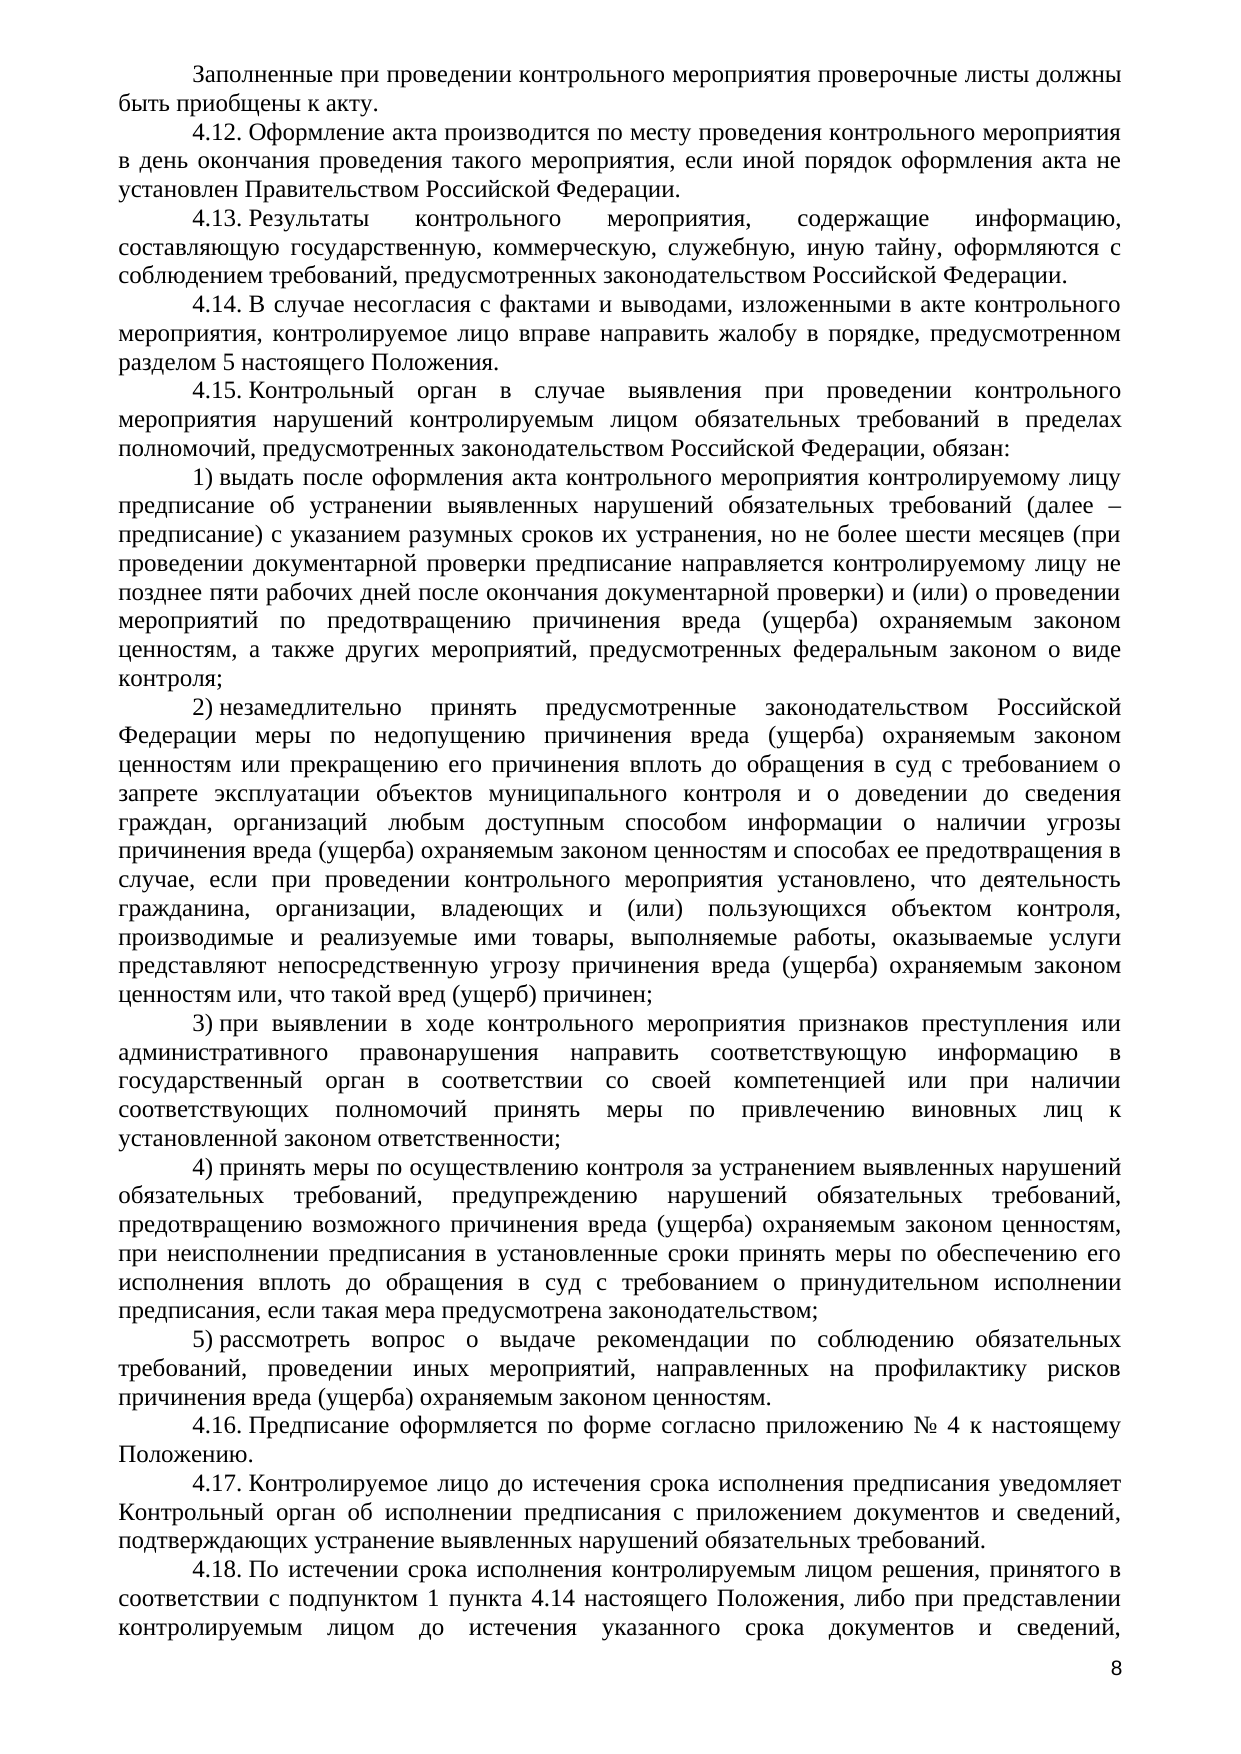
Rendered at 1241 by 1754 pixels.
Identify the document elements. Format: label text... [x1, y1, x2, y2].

text 1) выдать после оформления акта контрольного мероприятия контролируемому лицу предписание об устранении выявленных нарушений обязательных требований (далее – предписание) с указанием разумных сроков их устранения, но не более шести месяцев (при проведении документарной проверки предписание направляется контролируемому лицу не позднее пяти рабочих дней после окончания документарной проверки) и (или) о проведении мероприятий по предотвращению причинения вреда (ущерба) охраняемым законом ценностям, а также других мероприятий, предусмотренных федеральным законом о виде контроля; [118, 462, 1122, 692]
text 4.14. В случае несогласия с фактами и выводами, изложенными в акте контрольного мероприятия, контролируемое лицо вправе направить жалобу в порядке, предусмотренном разделом 5 настоящего Положения. [118, 289, 1122, 375]
text 4.12. Оформление акта производится по месту проведения контрольного мероприятия в день окончания проведения такого мероприятия, если иной порядок оформления акта не установлен Правительством Российской Федерации. [118, 117, 1122, 203]
text 2) незамедлительно принять предусмотренные законодательством Российской Федерации меры по недопущению причинения вреда (ущерба) охраняемым законом ценностям или прекращению его причинения вплоть до обращения в суд с требованием о запрете эксплуатации объектов муниципального контроля и о доведении до сведения граждан, организаций любым доступным способом информации о наличии угрозы причинения вреда (ущерба) охраняемым законом ценностям и способах ее предотвращения в случае, если при проведении контрольного мероприятия установлено, что деятельность гражданина, организации, владеющих и (или) пользующихся объектом контроля, производимые и реализуемые ими товары, выполняемые работы, оказываемые услуги представляют непосредственную угрозу причинения вреда (ущерба) охраняемым законом ценностям или, что такой вред (ущерб) причинен; [118, 692, 1122, 1008]
text 4) принять меры по осуществлению контроля за устранением выявленных нарушений обязательных требований, предупреждению нарушений обязательных требований, предотвращению возможного причинения вреда (ущерба) охраняемым законом ценностям, при неисполнении предписания в установленные сроки принять меры по обеспечению его исполнения вплоть до обращения в суд с требованием о принудительном исполнении предписания, если такая мера предусмотрена законодательством; [118, 1152, 1122, 1324]
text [118, 1554, 1122, 1640]
text 4.16. Предписание оформляется по форме согласно приложению № 4 к настоящему Положению. [118, 1410, 1122, 1468]
text 3) при выявлении в ходе контрольного мероприятия признаков преступления или административного правонарушения направить соответствующую информацию в государственный орган в соответствии со своей компетенцией или при наличии соответствующих полномочий принять меры по привлечению виновных лиц к установленной законом ответственности; [118, 1008, 1122, 1152]
text 4.13. Результаты контрольного мероприятия, содержащие информацию, составляющую государственную, коммерческую, служебную, иную тайну, оформляются с соблюдением требований, предусмотренных законодательством Российской Федерации. [118, 203, 1122, 289]
text Заполненные при проведении контрольного мероприятия проверочные листы должны быть приобщены к акту. [118, 59, 1122, 117]
text 5) рассмотреть вопрос о выдаче рекомендации по соблюдению обязательных требований, проведении иных мероприятий, направленных на профилактику рисков причинения вреда (ущерба) охраняемым законом ценностям. [118, 1324, 1122, 1410]
list 4.15. Контрольный орган в случае выявления при проведении контрольного мероприятия нарушений контролируемым лицом обязательных требований в пределах полномочий, предусмотренных законодательством Российской Федерации, обязан: [118, 375, 1122, 462]
list 4.17. Контролируемое лицо до истечения срока исполнения предписания уведомляет Контрольный орган об исполнении предписания с приложением документов и сведений, подтверждающих устранение выявленных нарушений обязательных требований. [118, 1468, 1122, 1554]
